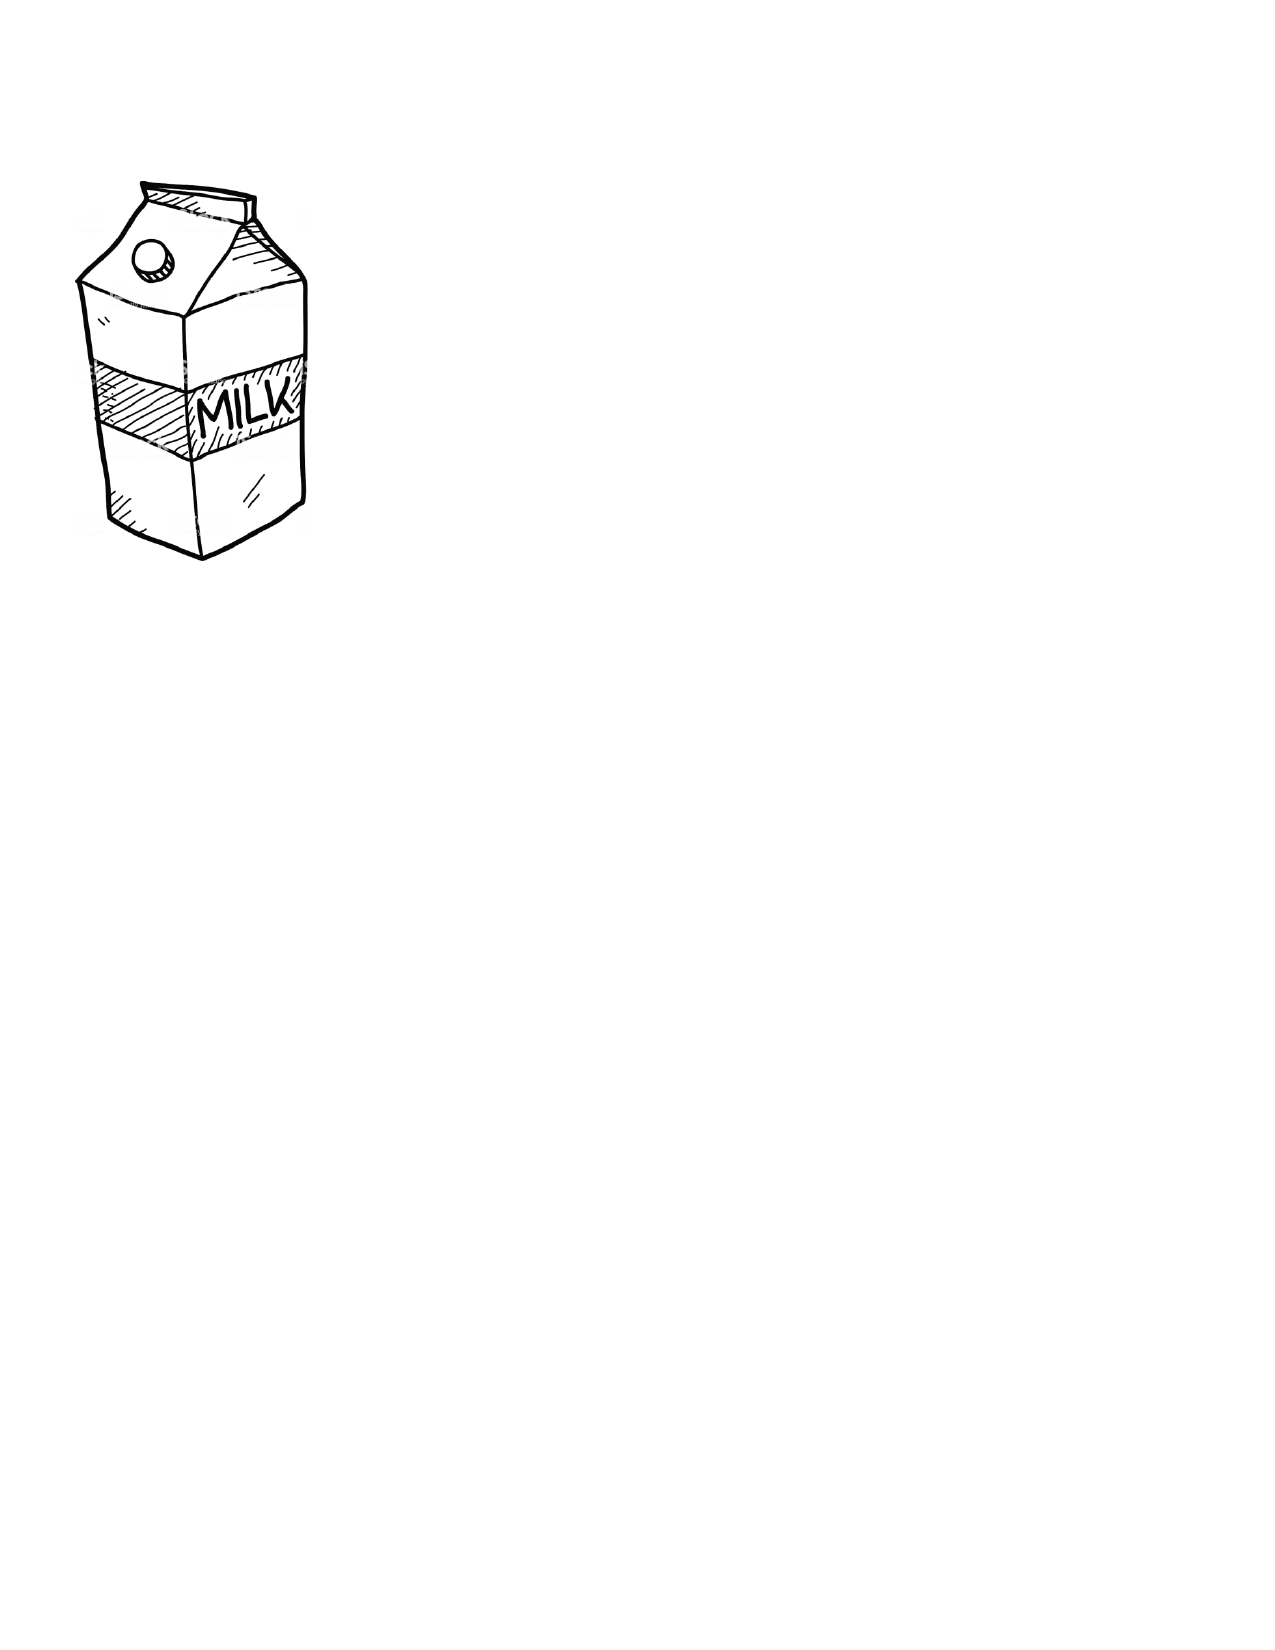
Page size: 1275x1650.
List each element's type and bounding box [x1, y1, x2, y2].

picture [75, 181, 308, 561]
